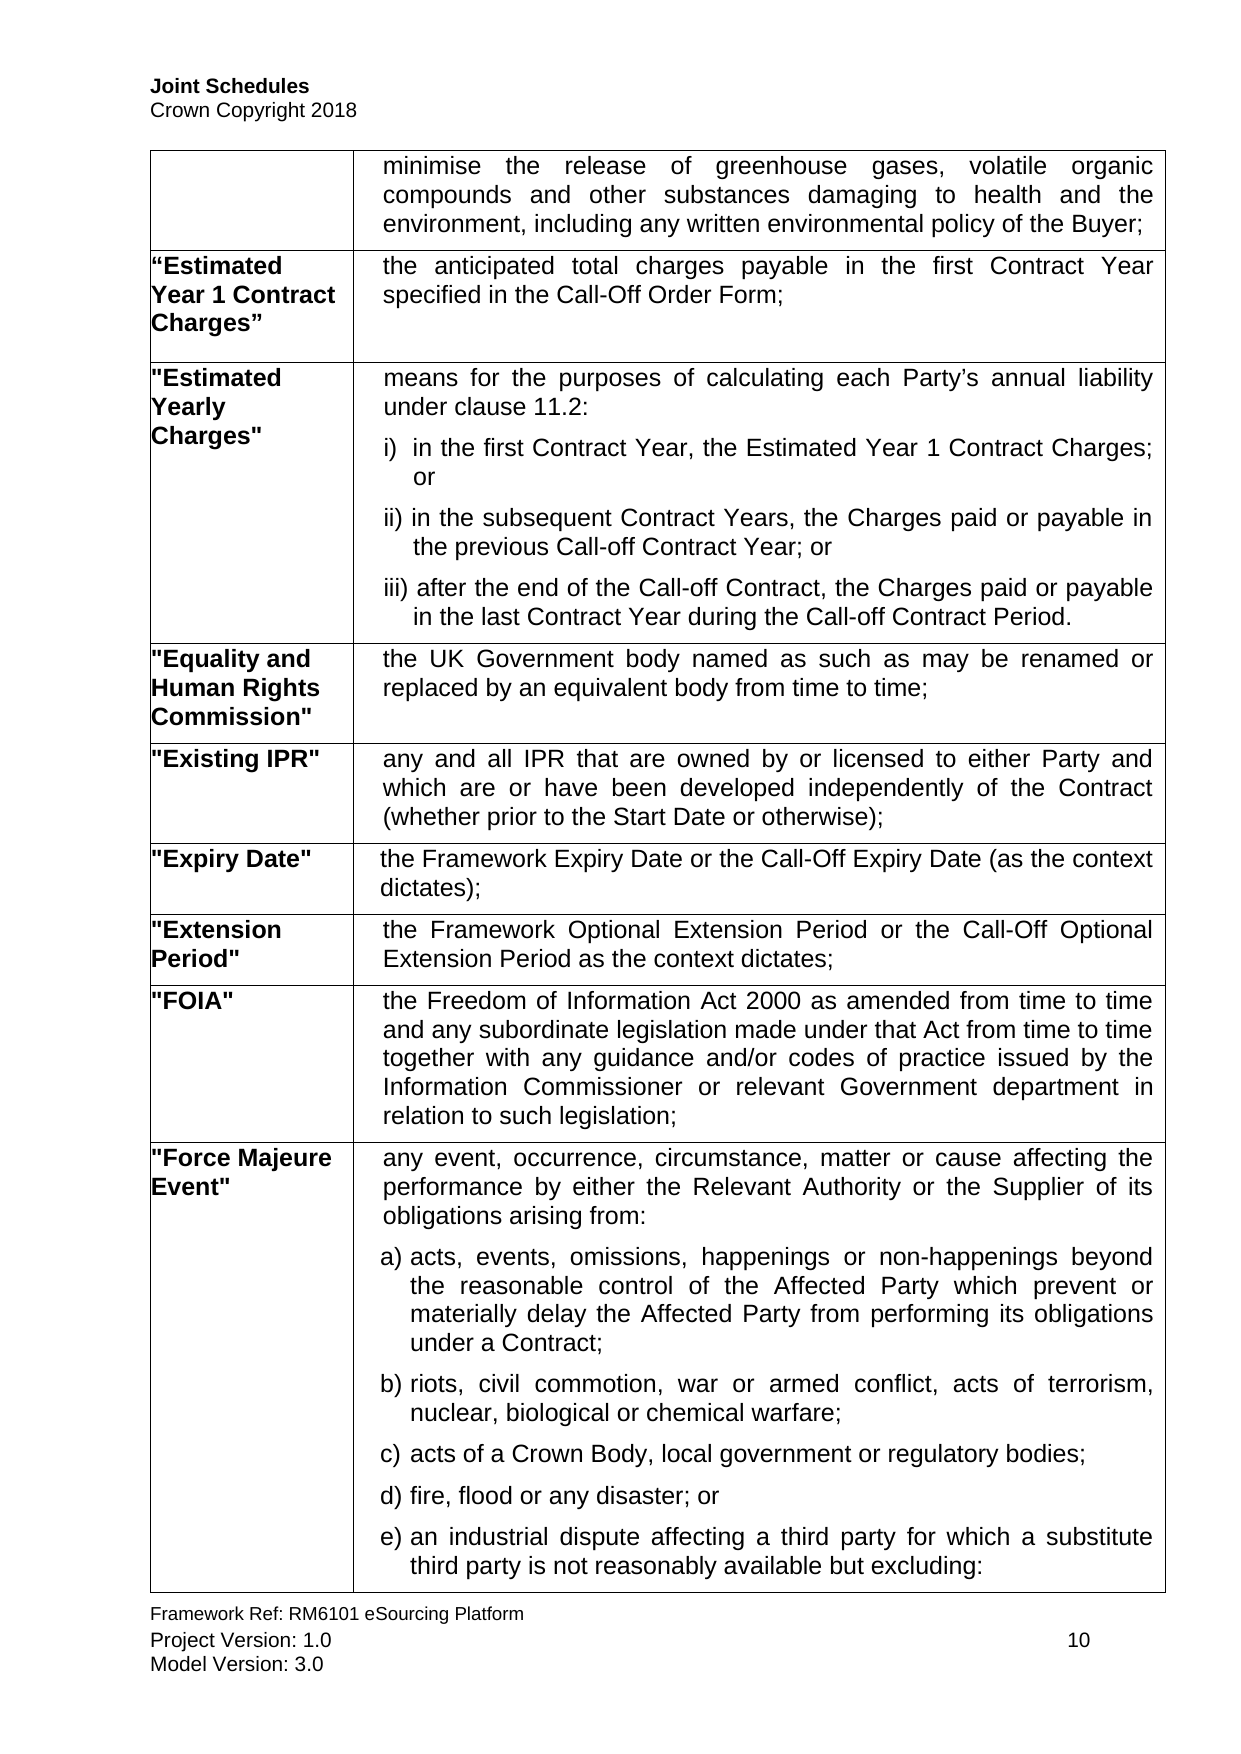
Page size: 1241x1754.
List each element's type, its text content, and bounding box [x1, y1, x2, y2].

table_cell means for the purposes of calculating each Party’s annual liability under clause 11.2: i) in the first Contract Year, the Estimated Year 1 Contract Charges; or ii) in the subsequent Contract Years, the Charges paid or payable in the previous Call-off Contract Year; or iii) after the end of the Call-off Contract, the Charges paid or payable in the last Contract Year during the Call-off Contract Period. [354, 363, 1165, 643]
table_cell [354, 1143, 1165, 1592]
table_cell "Estimated Yearly Charges" [151, 363, 353, 643]
table_cell any and all IPR that are owned by or licensed to either Party and which are or have been developed independently of the Contract (whether prior to the Start Date or otherwise); [354, 744, 1165, 843]
table_cell the anticipated total charges payable in the first Contract Year specified in the Call-Off Order Form; [354, 251, 1165, 362]
table_cell "Expiry Date" [151, 844, 353, 914]
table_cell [151, 1143, 353, 1592]
table_cell the Freedom of Information Act 2000 as amended from time to time and any subordinate legislation made under that Act from time to time together with any guidance and/or codes of practice issued by the Information Commissioner or relevant Government department in relation to such legislation; [354, 986, 1165, 1142]
table_cell the Framework Optional Extension Period or the Call-Off Optional Extension Period as the context dictates; [354, 915, 1165, 985]
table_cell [354, 151, 1165, 250]
table_cell the Framework Expiry Date or the Call-Off Expiry Date (as the context dictates); [354, 844, 1165, 914]
table_cell the UK Government body named as such as may be renamed or replaced by an equivalent body from time to time; [354, 644, 1165, 743]
table_cell "FOIA" [151, 986, 353, 1142]
table_cell "Equality and Human Rights Commission" [151, 644, 353, 743]
table_cell "Existing IPR" [151, 744, 353, 843]
table_cell “Estimated Year 1 Contract Charges” [151, 251, 353, 362]
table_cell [151, 151, 353, 250]
table_cell "Extension Period" [151, 915, 353, 985]
